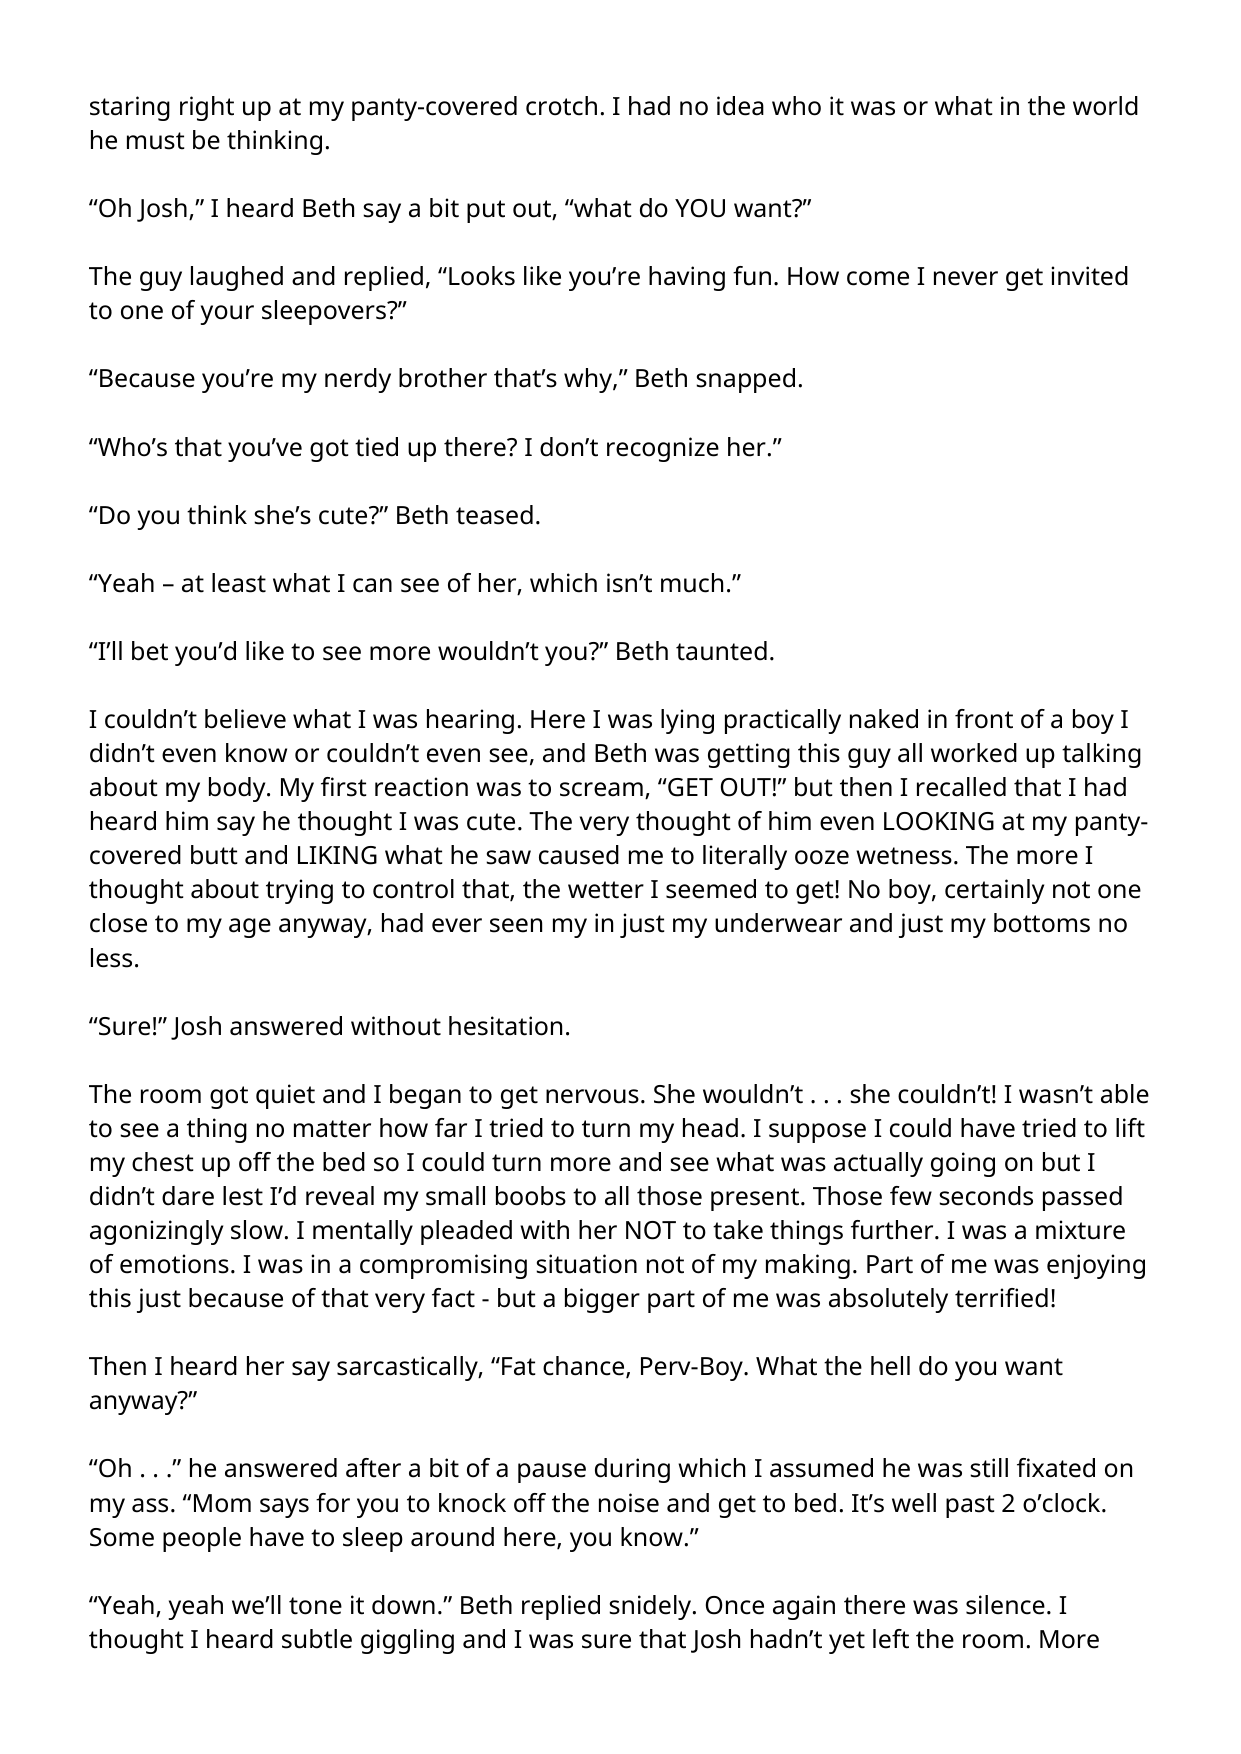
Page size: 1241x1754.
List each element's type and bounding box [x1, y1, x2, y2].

text [89, 89, 1152, 1656]
